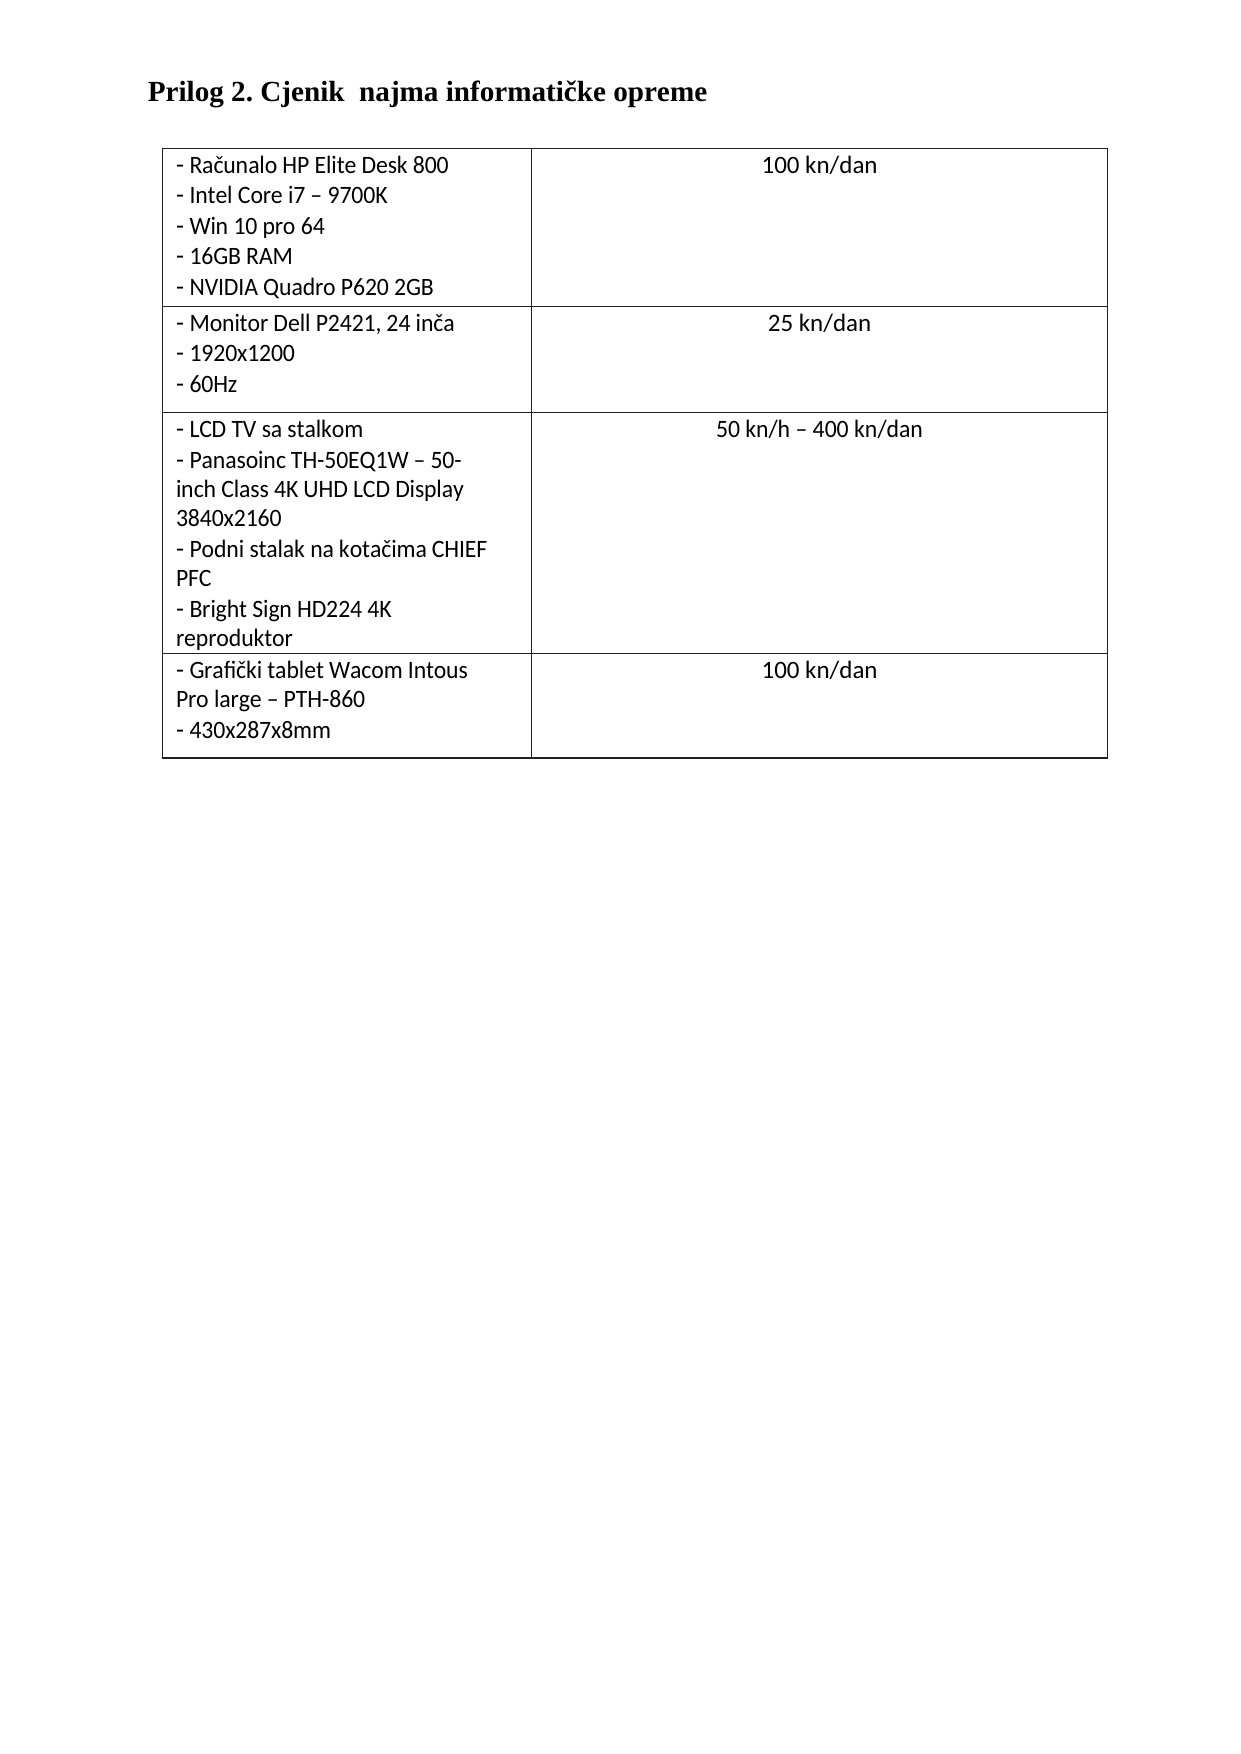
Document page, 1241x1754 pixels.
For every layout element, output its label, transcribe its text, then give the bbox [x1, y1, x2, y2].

table_cell 100 kn/dan [532, 654, 1107, 757]
table_cell LCD TV sa stalkom Panasoinc TH-50EQ1W – 50-inch Class 4K UHD LCD Display 3840x2160 Podni stalak na kotačima CHIEF PFC Bright Sign HD224 4K reproduktor [163, 413, 531, 652]
table_cell Monitor Dell P2421, 24 inča 1920x1200 60Hz [163, 307, 531, 412]
table_header Računalo HP Elite Desk 800 Intel Core i7 – 9700K Win 10 pro 64 16GB RAM NVIDIA Quadro P620 2GB [163, 149, 531, 306]
table_cell Grafički tablet Wacom Intous Pro large – PTH-860 430x287x8mm [163, 654, 531, 757]
table_cell 25 kn/dan [532, 307, 1107, 412]
table_cell 50 kn/h – 400 kn/dan [532, 413, 1107, 652]
table_header 100 kn/dan [532, 149, 1107, 306]
